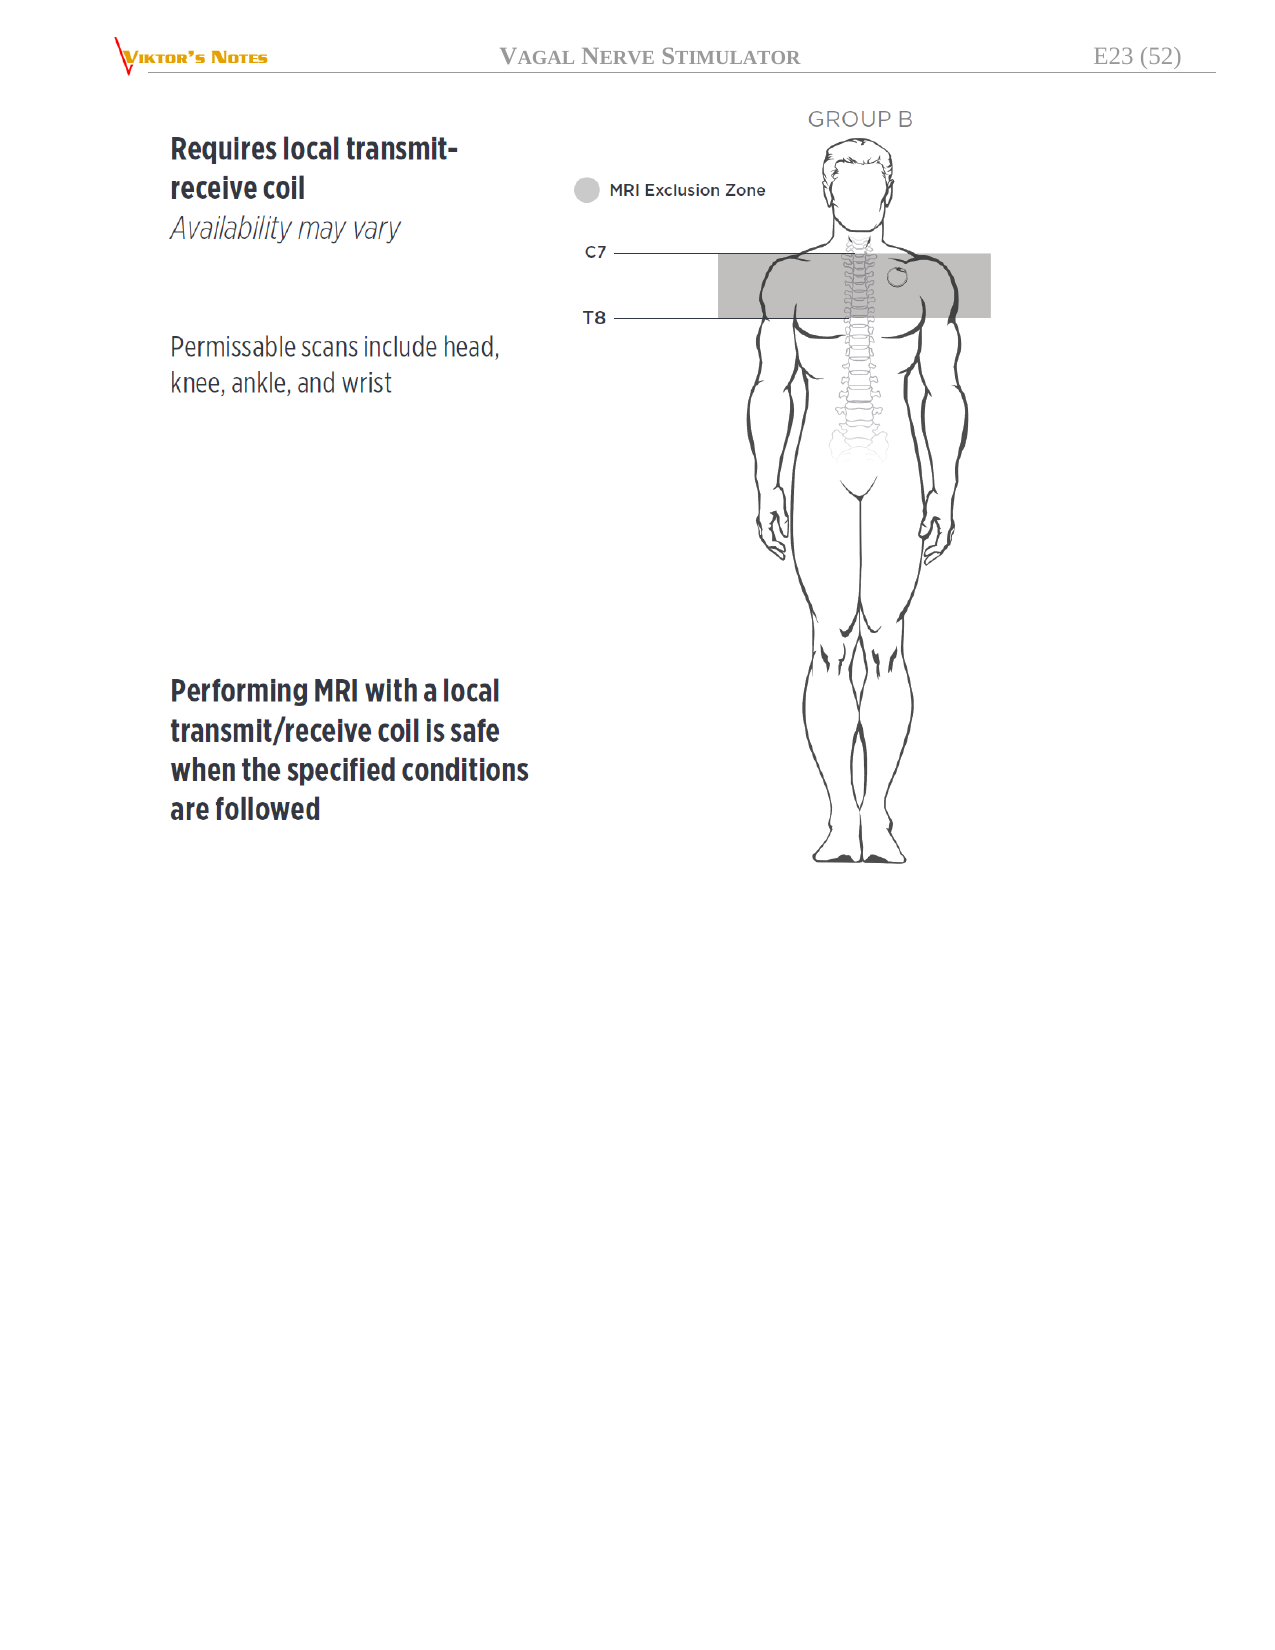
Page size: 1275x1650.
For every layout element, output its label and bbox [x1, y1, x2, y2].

picture [147, 98, 1009, 873]
picture [112, 37, 269, 78]
